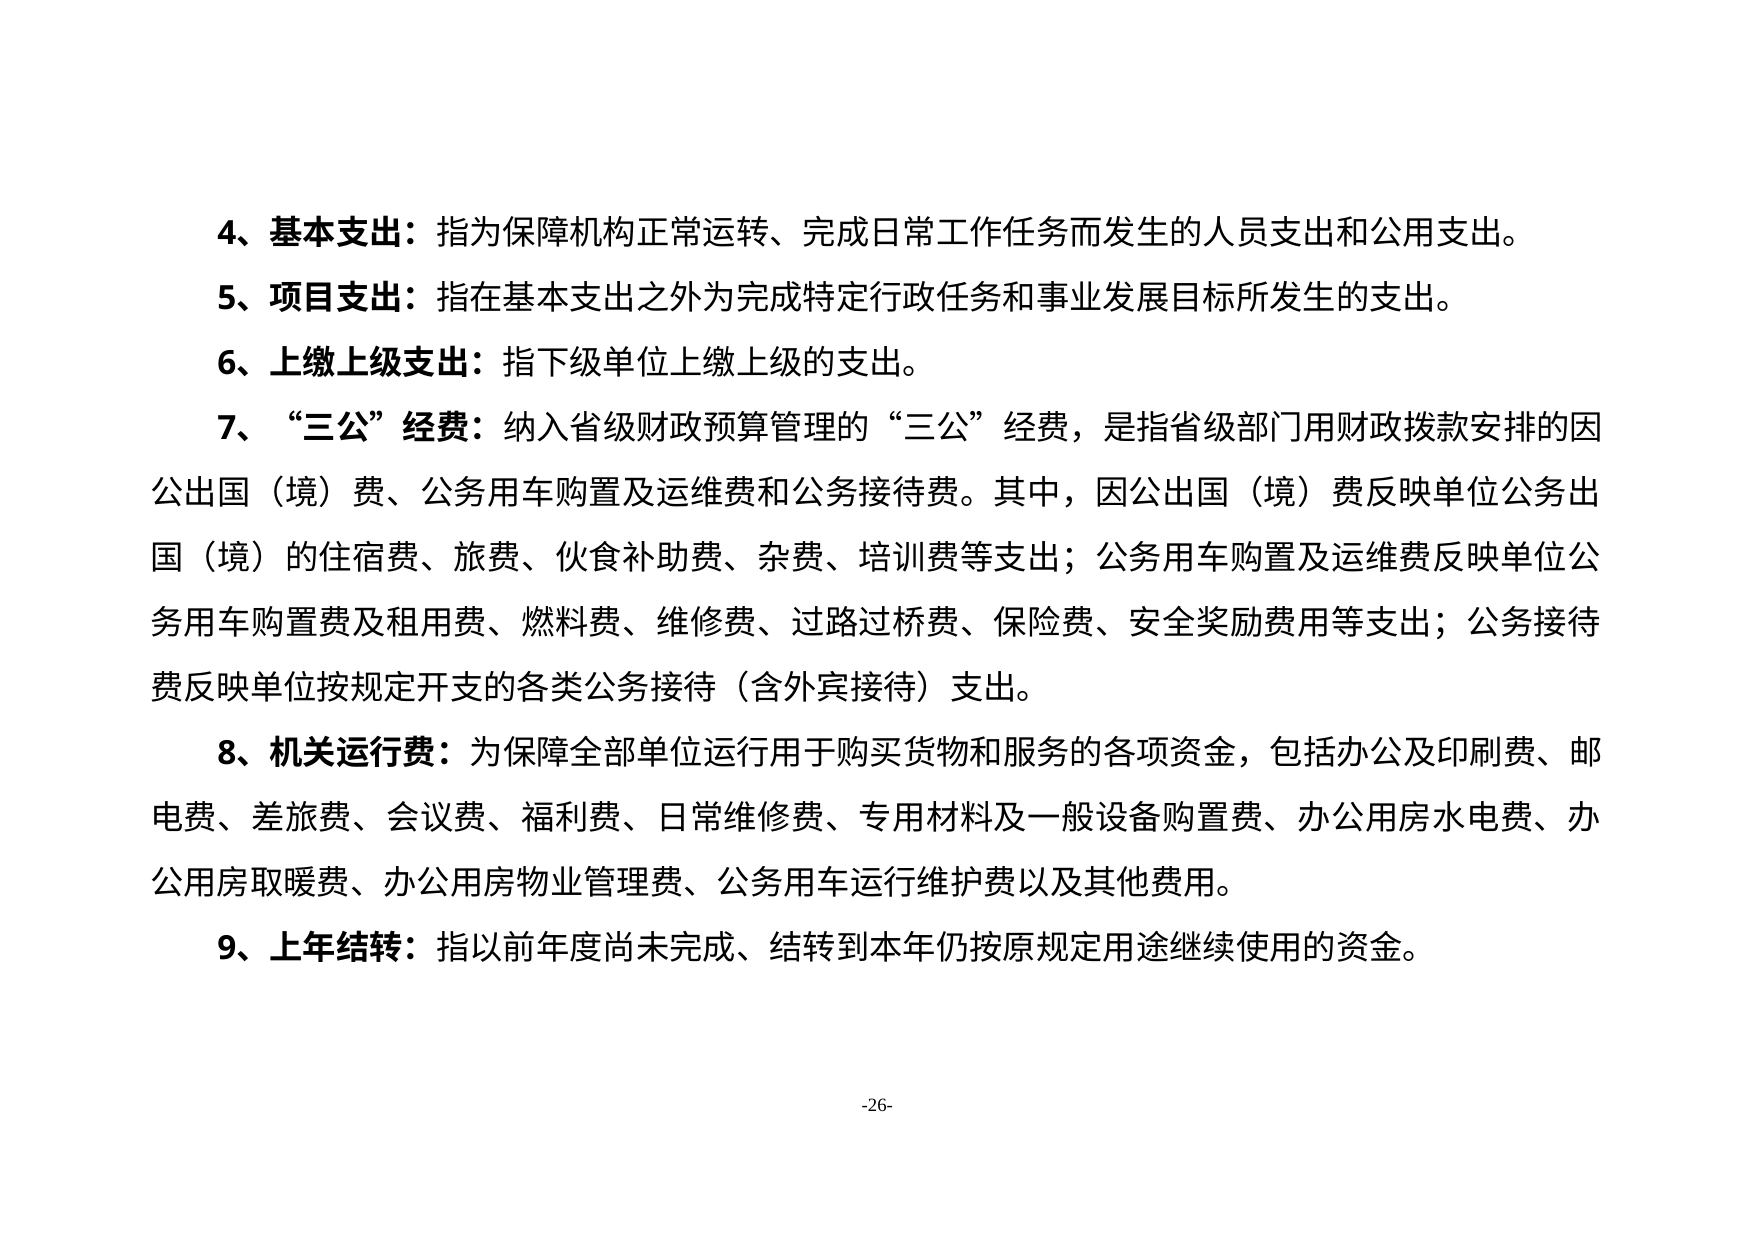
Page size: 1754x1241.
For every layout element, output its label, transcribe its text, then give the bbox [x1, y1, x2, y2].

text 9、上年结转：指以前年度尚未完成、结转到本年仍按原规定用途继续使用的资金。 [150, 913, 1604, 978]
text 5、项目支出：指在基本支出之外为完成特定行政任务和事业发展目标所发生的支出。 [150, 263, 1604, 328]
text 8、机关运行费：为保障全部单位运行用于购买货物和服务的各项资金，包括办公及印刷费、邮电费、差旅费、会议费、福利费、日常维修费、专用材料及一般设备购置费、办公用房水电费、办公用房取暖费、办公用房物业管理费、公务用车运行维护费以及其他费用。 [150, 718, 1604, 913]
text 7、“三公”经费：纳入省级财政预算管理的“三公”经费，是指省级部门用财政拨款安排的因公出国（境）费、公务用车购置及运维费和公务接待费。其中，因公出国（境）费反映单位公务出国（境）的住宿费、旅费、伙食补助费、杂费、培训费等支出；公务用车购置及运维费反映单位公务用车购置费及租用费、燃料费、维修费、过路过桥费、保险费、安全奖励费用等支出；公务接待费反映单位按规定开支的各类公务接待（含外宾接待）支出。 [150, 393, 1604, 718]
text 6、上缴上级支出：指下级单位上缴上级的支出。 [150, 328, 1604, 393]
text 4、基本支出：指为保障机构正常运转、完成日常工作任务而发生的人员支出和公用支出。 [150, 198, 1604, 263]
